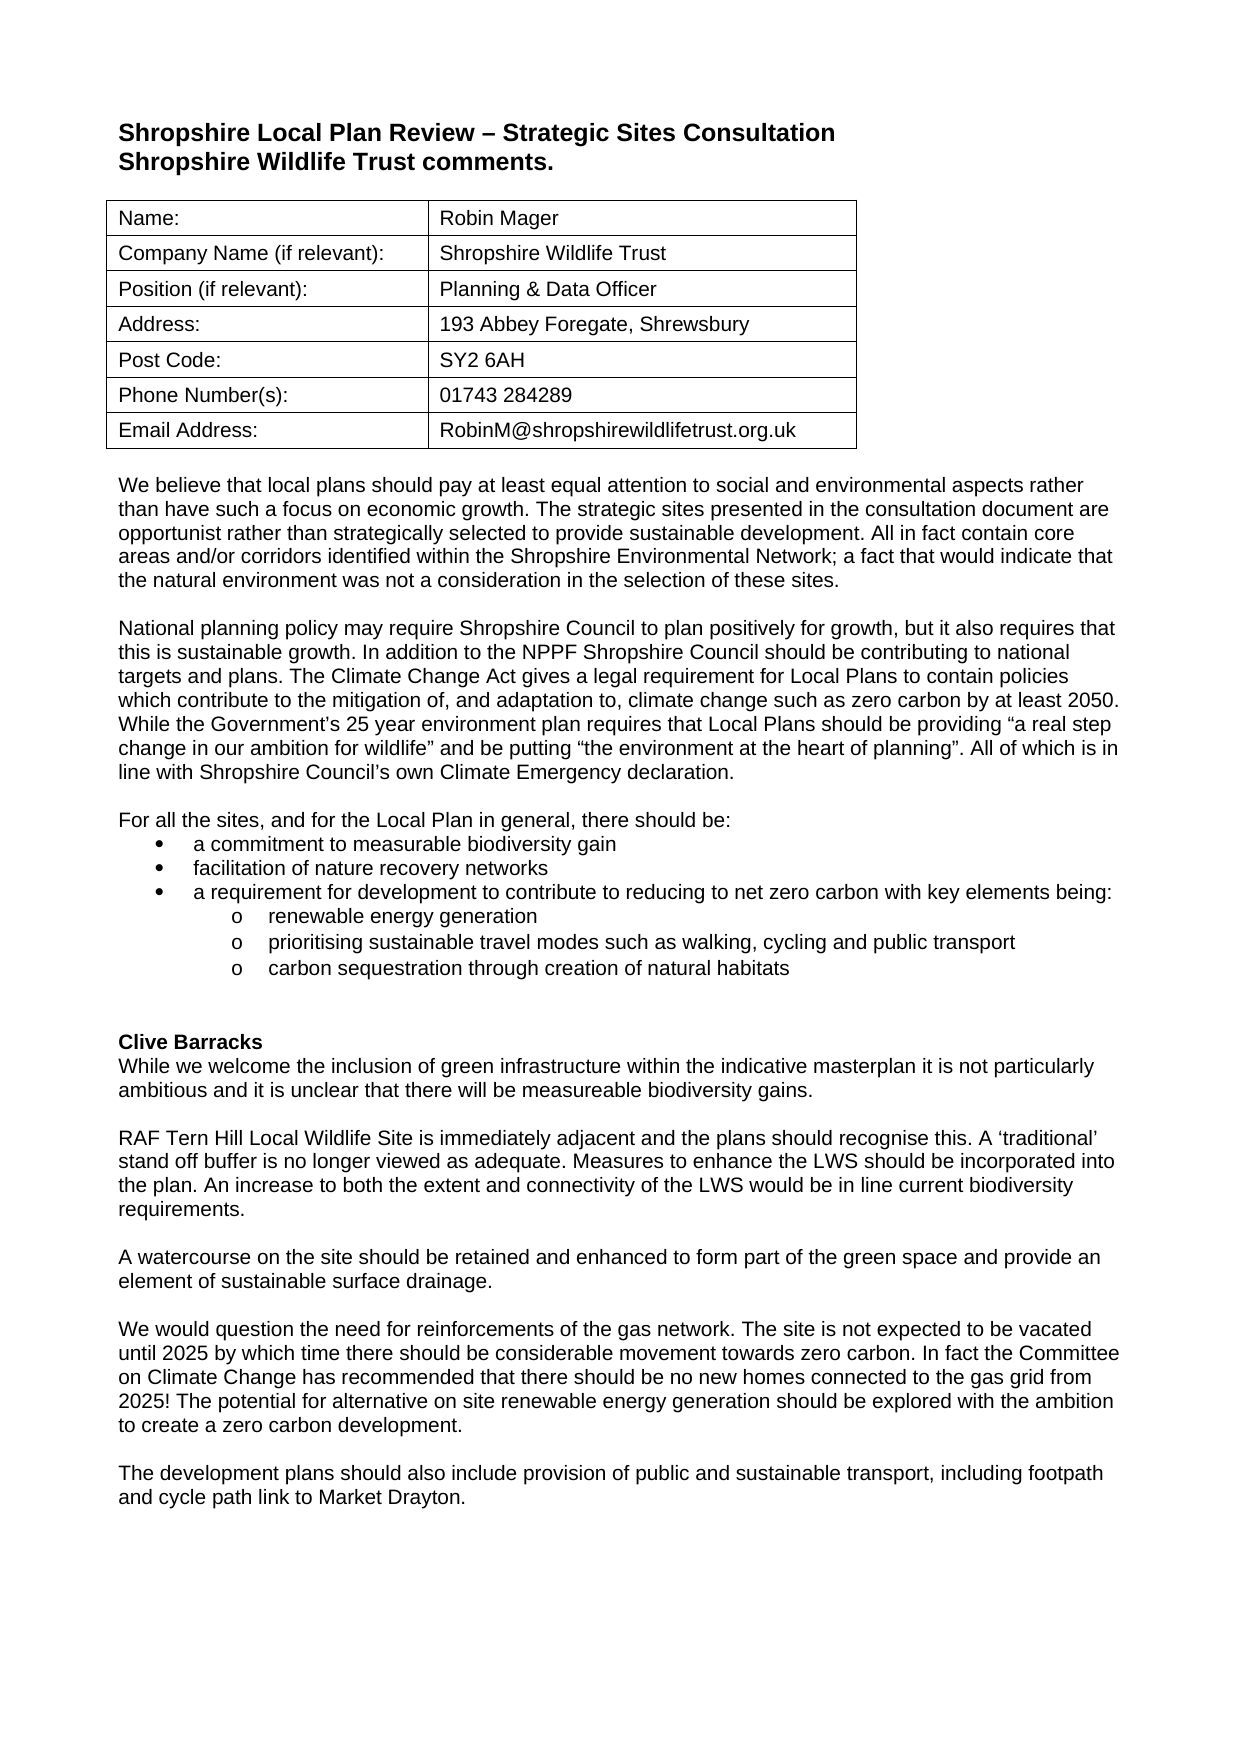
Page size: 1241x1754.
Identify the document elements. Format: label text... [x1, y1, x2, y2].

table_cell 01743 284289 [429, 378, 856, 412]
text We would question the need for reinforcements of the gas network. The site is not expected to be vacated until 2025 by which time there should be considerable movement towards zero carbon. In fact the Committee on Climate Change has recommended that there should be no new homes connected to the gas grid from 2025! The potential for alternative on site renewable energy generation should be explored with the ambition to create a zero carbon development. [118, 1317, 1122, 1437]
table_cell Post Code: [107, 342, 428, 377]
table_header Robin Mager [429, 201, 856, 235]
list renewable energy generation [231, 904, 1122, 930]
table_cell Phone Number(s): [107, 378, 428, 412]
list prioritising sustainable travel modes such as walking, cycling and public transport [231, 930, 1122, 956]
text A watercourse on the site should be retained and enhanced to form part of the green space and provide an element of sustainable surface drainage. [118, 1245, 1122, 1293]
text For all the sites, and for the Local Plan in general, there should be: [118, 808, 1122, 832]
table_cell Shropshire Wildlife Trust [429, 236, 856, 270]
list carbon sequestration through creation of natural habitats [231, 956, 1122, 982]
text We believe that local plans should pay at least equal attention to social and environmental aspects rather than have such a focus on economic growth. The strategic sites presented in the consultation document are opportunist rather than strategically selected to provide sustainable development. All in fact contain core areas and/or corridors identified within the Shropshire Environmental Network; a fact that would indicate that the natural environment was not a consideration in the selection of these sites. [118, 472, 1122, 592]
text While we welcome the inclusion of green infrastructure within the indicative masterplan it is not particularly ambitious and it is unclear that there will be measureable biodiversity gains. [118, 1053, 1122, 1101]
text Clive Barracks [118, 1029, 1122, 1053]
table_cell 193 Abbey Foregate, Shrewsbury [429, 307, 856, 341]
table_cell RobinM@shropshirewildlifetrust.org.uk [429, 413, 856, 447]
table_cell Address: [107, 307, 428, 341]
list a requirement for development to contribute to reducing to net zero carbon with key elements being: [156, 880, 1122, 904]
table_cell Position (if relevant): [107, 271, 428, 306]
table_cell Company Name (if relevant): [107, 236, 428, 270]
text National planning policy may require Shropshire Council to plan positively for growth, but it also requires that this is sustainable growth. In addition to the NPPF Shropshire Council should be contributing to national targets and plans. The Climate Change Act gives a legal requirement for Local Plans to contain policies which contribute to the mitigation of, and adaptation to, climate change such as zero carbon by at least 2050. While the Government’s 25 year environment plan requires that Local Plans should be providing “a real step change in our ambition for wildlife” and be putting “the environment at the heart of planning”. All of which is in line with Shropshire Council’s own Climate Emergency declaration. [118, 616, 1122, 784]
table_cell Planning & Data Officer [429, 271, 856, 306]
text Shropshire Local Plan Review – Strategic Sites Consultation [118, 118, 1122, 147]
list a commitment to measurable biodiversity gain [156, 832, 1122, 856]
text RAF Tern Hill Local Wildlife Site is immediately adjacent and the plans should recognise this. A ‘traditional’ stand off buffer is no longer viewed as adequate. Measures to enhance the LWS should be incorporated into the plan. An increase to both the extent and connectivity of the LWS would be in line current biodiversity requirements. [118, 1125, 1122, 1221]
text The development plans should also include provision of public and sustainable transport, including footpath and cycle path link to Market Drayton. [118, 1461, 1122, 1509]
table_cell Email Address: [107, 413, 428, 447]
text Shropshire Wildlife Trust comments. [118, 147, 1122, 176]
table_header Name: [107, 201, 428, 235]
list facilitation of nature recovery networks [156, 856, 1122, 880]
table_cell SY2 6AH [429, 342, 856, 377]
